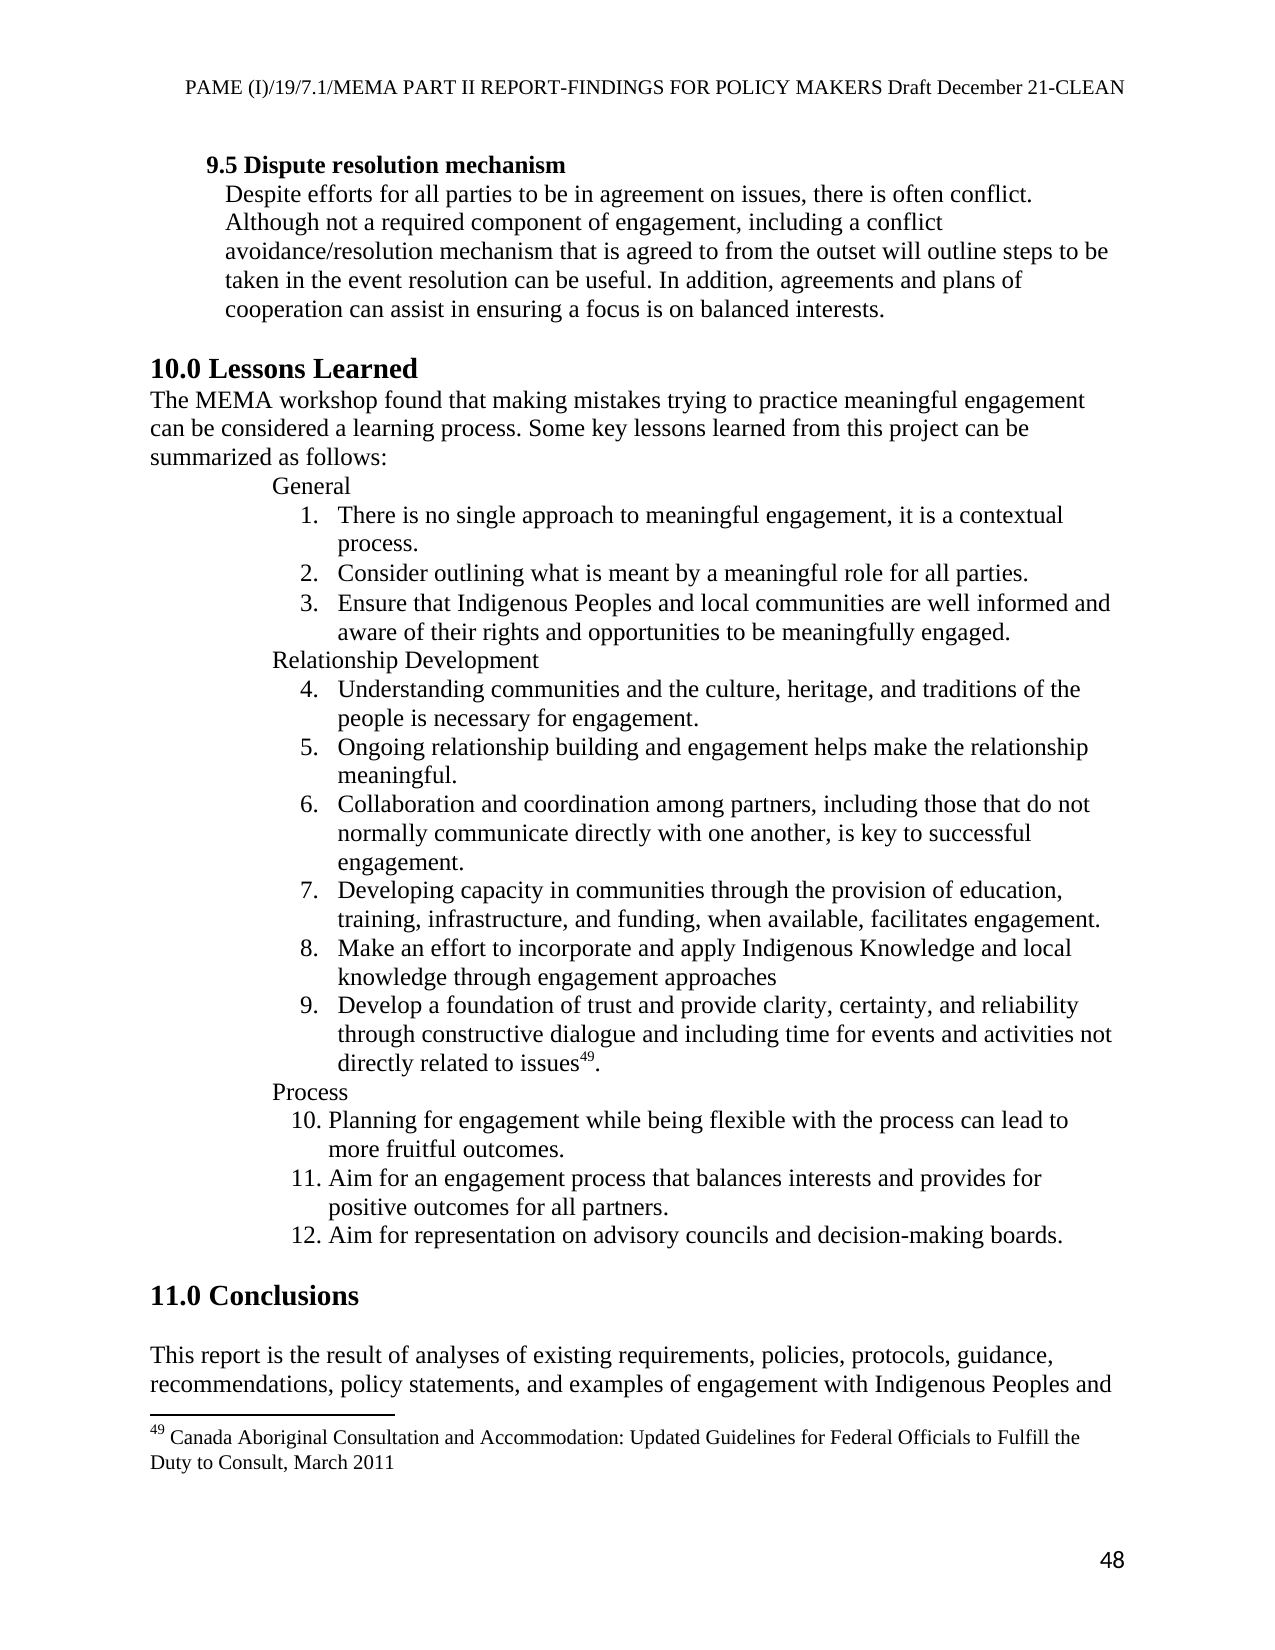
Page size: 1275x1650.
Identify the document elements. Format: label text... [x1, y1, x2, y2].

list Developing capacity in communities through the provision of education, training, infrastructure, and funding, when available, facilitates engagement. [300, 875, 1125, 933]
list Aim for an engagement process that balances interests and provides for positive outcomes for all partners. [291, 1163, 1125, 1220]
list Ensure that Indigenous Peoples and local communities are well informed and aware of their rights and opportunities to be meaningfully engaged. [300, 588, 1125, 645]
text 9.5 Dispute resolution mechanism [206, 150, 1125, 179]
list Consider outlining what is meant by a meaningful role for all parties. [300, 557, 1125, 588]
text General [272, 471, 1125, 500]
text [150, 1340, 1125, 1398]
list Aim for representation on advisory councils and decision-making boards. [291, 1220, 1125, 1249]
list Make an effort to incorporate and apply Indigenous Knowledge and local knowledge through engagement approaches [300, 933, 1125, 990]
list There is no single approach to meaningful engagement, it is a contextual process. [300, 500, 1125, 557]
list Collaboration and coordination among partners, including those that do not normally communicate directly with one another, is key to successful engagement. [300, 789, 1125, 875]
text Relationship Development [272, 645, 1125, 674]
text 10.0 Lessons Learned [150, 351, 1125, 385]
text The MEMA workshop found that making mistakes trying to practice meaningful engagement can be considered a learning process. Some key lessons learned from this project can be summarized as follows: [150, 385, 1125, 471]
list Planning for engagement while being flexible with the process can lead to more fruitful outcomes. [291, 1105, 1125, 1163]
text Despite efforts for all parties to be in agreement on issues, there is often conflict. Although not a required component of engagement, including a conflict avoidance/resolution mechanism that is agreed to from the outset will outline steps to be taken in the event resolution can be useful. In addition, agreements and plans of cooperation can assist in ensuring a focus is on balanced interests. [225, 179, 1125, 322]
list Understanding communities and the culture, heritage, and traditions of the people is necessary for engagement. [300, 674, 1125, 732]
text Process [272, 1077, 1125, 1105]
text 11.0 Conclusions [150, 1278, 1125, 1311]
list Develop a foundation of trust and provide clarity, certainty, and reliability through constructive dialogue and including time for events and activities not directly related to issues. [300, 990, 1125, 1077]
list Ongoing relationship building and engagement helps make the relationship meaningful. [300, 732, 1125, 789]
